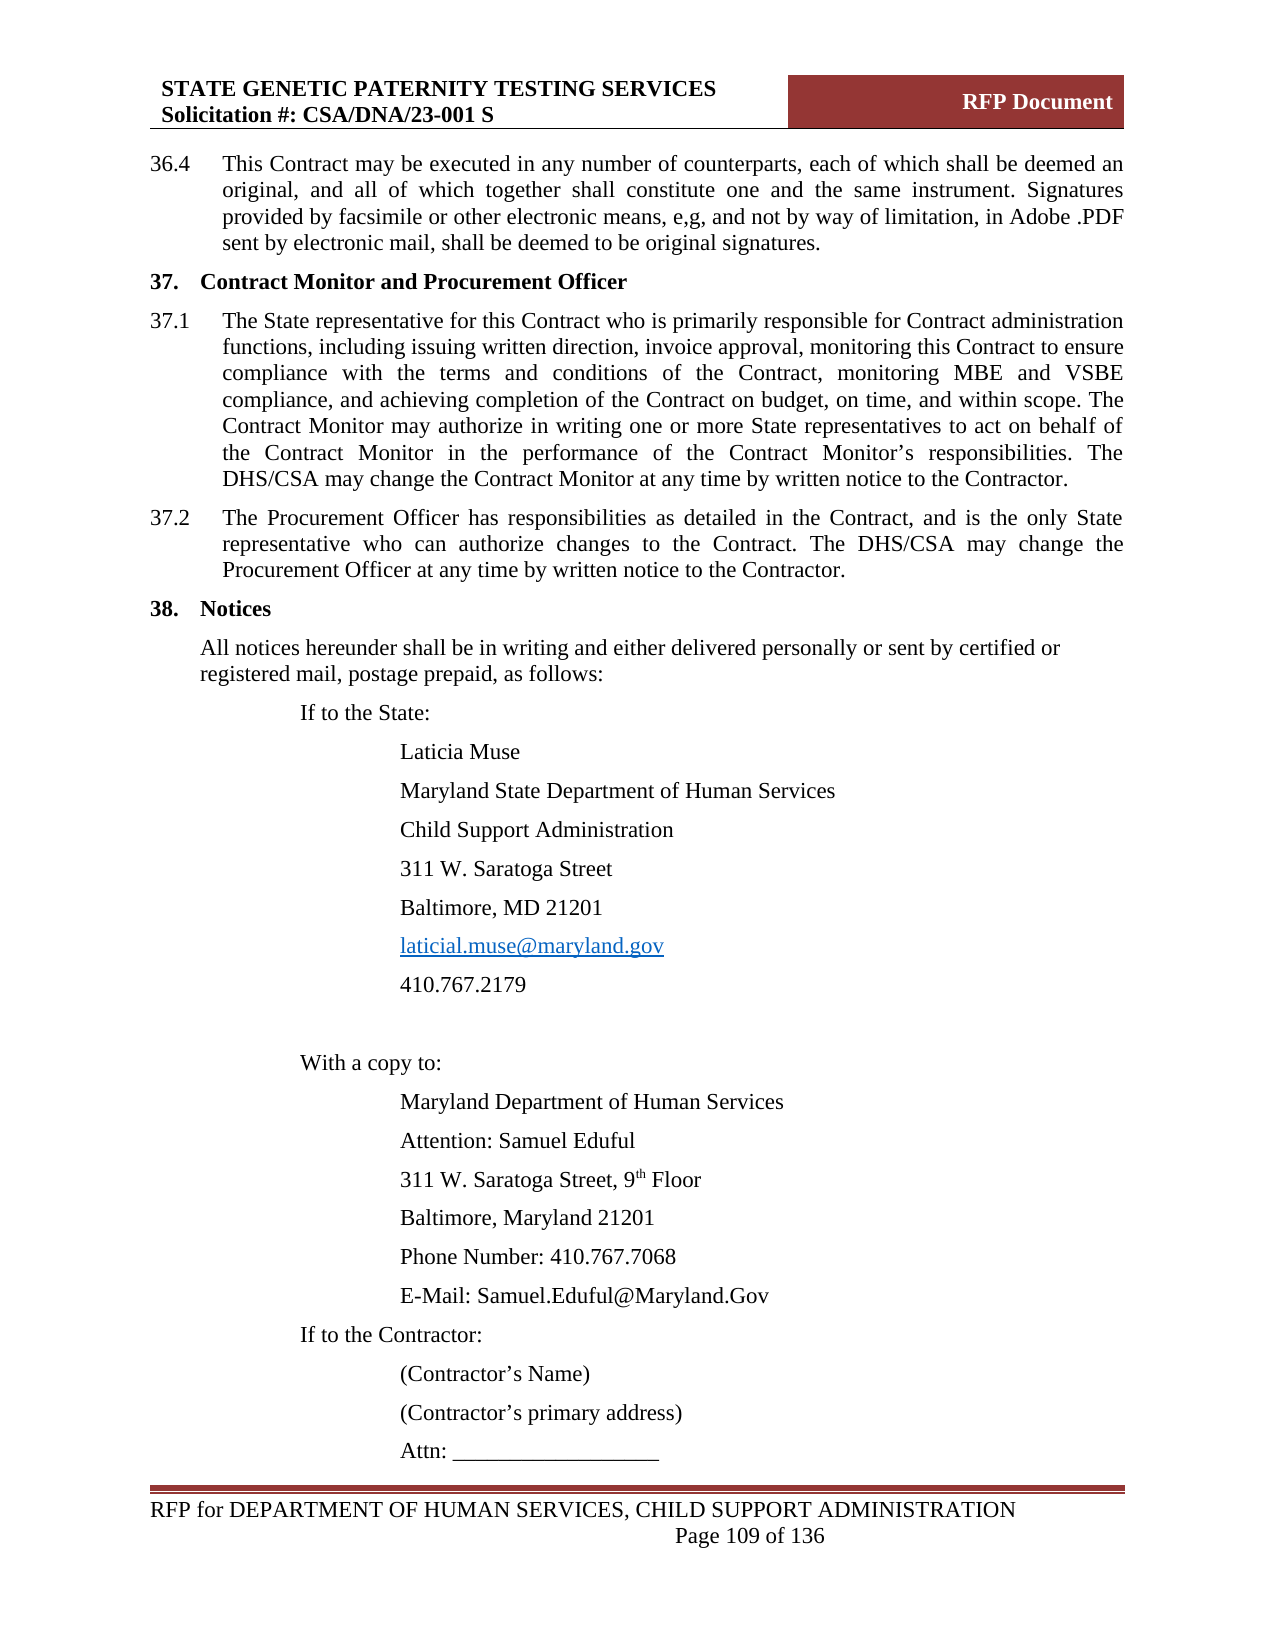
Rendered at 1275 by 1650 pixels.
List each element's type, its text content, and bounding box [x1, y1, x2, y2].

text 311 W. Saratoga Street [400, 855, 1125, 881]
text If to the Contractor: [300, 1321, 1125, 1347]
text Maryland State Department of Human Services [400, 777, 1125, 803]
text Attn: __________________ [400, 1438, 1125, 1464]
text 37.1 The State representative for this Contract who is primarily responsible for Contract administration functions, including issuing written direction, invoice approval, monitoring this Contract to ensure compliance with the terms and conditions of the Contract, monitoring MBE and VSBE compliance, and achieving completion of the Contract on budget, on time, and within scope. The Contract Monitor may authorize in writing one or more State representatives to act on behalf of the Contract Monitor in the performance of the Contract Monitor’s responsibilities. The DHS/CSA may change the Contract Monitor at any time by written notice to the Contractor. [150, 307, 1125, 491]
text (Contractor’s primary address) [400, 1399, 1125, 1425]
text 311 W. Saratoga Street, 9th Floor [400, 1166, 1125, 1192]
text Phone Number: 410.767.7068 [400, 1243, 1125, 1270]
text All notices hereunder shall be in writing and either delivered personally or sent by certified or registered mail, postage prepaid, as follows: [200, 634, 1125, 687]
text 410.767.2179 [400, 971, 1125, 998]
text 36.4 This Contract may be executed in any number of counterparts, each of which shall be deemed an original, and all of which together shall constitute one and the same instrument. Signatures provided by facsimile or other electronic means, e,g, and not by way of limitation, in Adobe .PDF sent by electronic mail, shall be deemed to be original signatures. [150, 150, 1125, 255]
text Baltimore, MD 21201 [400, 894, 1125, 920]
text Child Support Administration [400, 816, 1125, 842]
text 38. Notices [150, 595, 1125, 622]
text laticial.muse@maryland.gov [400, 932, 1125, 959]
text With a copy to: [300, 1049, 1125, 1075]
text E-Mail: Samuel.Eduful@Maryland.Gov [400, 1282, 1125, 1308]
text (Contractor’s Name) [400, 1360, 1125, 1386]
text If to the State: [300, 699, 1125, 726]
text Maryland Department of Human Services [400, 1088, 1125, 1114]
text 37. Contract Monitor and Procurement Officer [150, 268, 1125, 294]
text Laticia Muse [400, 738, 1125, 764]
text Baltimore, Maryland 21201 [400, 1204, 1125, 1231]
text Attention: Samuel Eduful [400, 1127, 1125, 1153]
text 37.2 The Procurement Officer has responsibilities as detailed in the Contract, and is the only State representative who can authorize changes to the Contract. The DHS/CSA may change the Procurement Officer at any time by written notice to the Contractor. [150, 504, 1125, 583]
